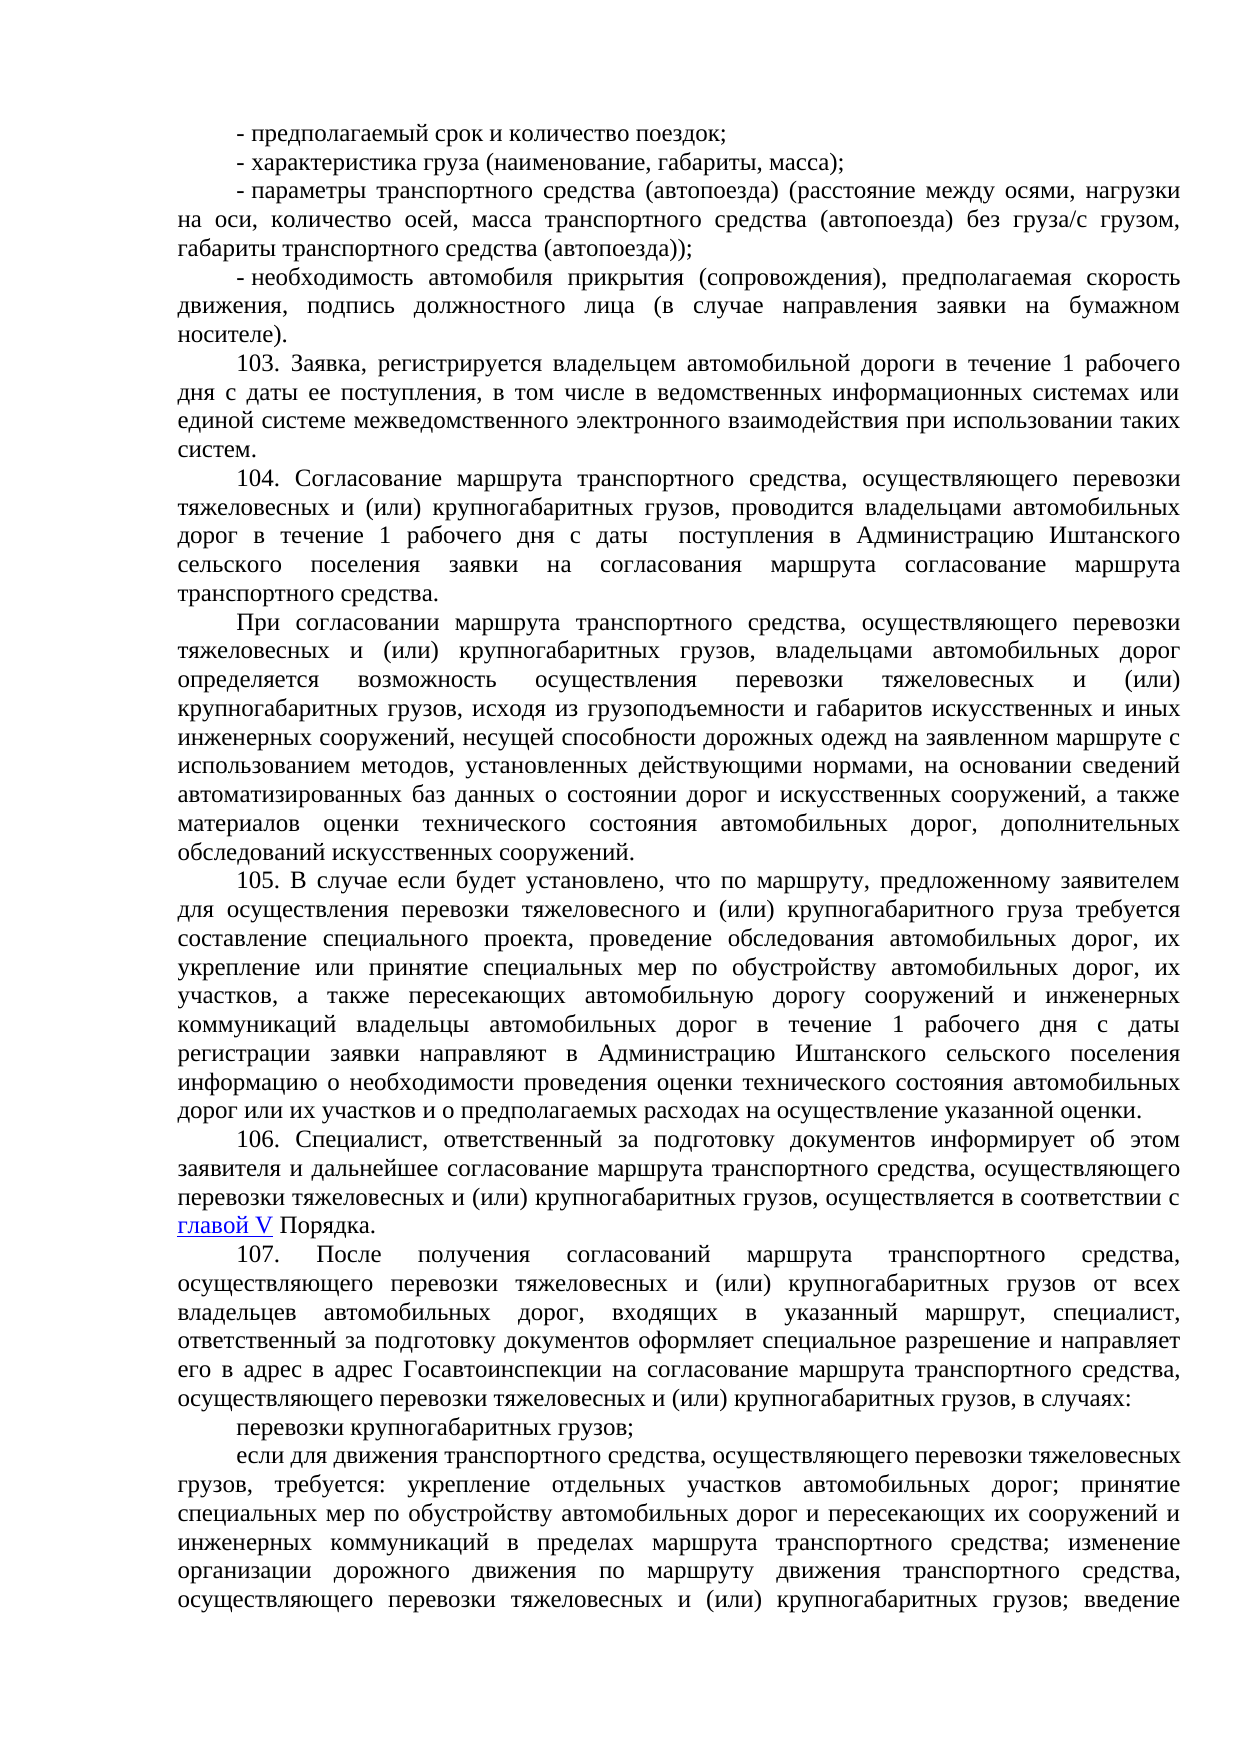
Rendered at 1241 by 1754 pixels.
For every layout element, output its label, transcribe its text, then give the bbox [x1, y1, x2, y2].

list параметры транспортного средства (автопоезда) (расстояние между осями, нагрузки на оси, количество осей, масса транспортного средства (автопоезда) без груза/с грузом, габариты транспортного средства (автопоезда)); [177, 176, 1181, 262]
list характеристика груза (наименование, габариты, масса); [177, 147, 1181, 176]
list предполагаемый срок и количество поездок; [177, 118, 1181, 147]
text 107. После получения согласований маршрута транспортного средства, осуществляющего перевозки тяжеловесных и (или) крупногабаритных грузов от всех владельцев автомобильных дорог, входящих в указанный маршрут, специалист, ответственный за подготовку документов оформляет специальное разрешение и направляет его в адрес в адрес Госавтоинспекции на согласование маршрута транспортного средства, осуществляющего перевозки тяжеловесных и (или) крупногабаритных грузов, в случаях: [177, 1239, 1181, 1412]
text 106. Специалист, ответственный за подготовку документов информирует об этом заявителя и дальнейшее согласование маршрута транспортного средства, осуществляющего перевозки тяжеловесных и (или) крупногабаритных грузов, осуществляется в соответствии с главой V Порядка. [177, 1124, 1181, 1239]
text перевозки крупногабаритных грузов; [177, 1412, 1181, 1441]
text 103. Заявка, регистрируется владельцем автомобильной дороги в течение 1 рабочего дня с даты ее поступления, в том числе в ведомственных информационных системах или единой системе межведомственного электронного взаимодействия при использовании таких систем. [177, 348, 1181, 463]
text При согласовании маршрута транспортного средства, осуществляющего перевозки тяжеловесных и (или) крупногабаритных грузов, владельцами автомобильных дорог определяется возможность осуществления перевозки тяжеловесных и (или) крупногабаритных грузов, исходя из грузоподъемности и габаритов искусственных и иных инженерных сооружений, несущей способности дорожных одежд на заявленном маршруте с использованием методов, установленных действующими нормами, на основании сведений автоматизированных баз данных о состоянии дорог и искусственных сооружений, а также материалов оценки технического состояния автомобильных дорог, дополнительных обследований искусственных сооружений. [177, 607, 1181, 866]
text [177, 1441, 1181, 1613]
text 104. Согласование маршрута транспортного средства, осуществляющего перевозки тяжеловесных и (или) крупногабаритных грузов, проводится владельцами автомобильных дорог в течение 1 рабочего дня с даты поступления в Администрацию Иштанского сельского поселения заявки на согласования маршрута согласование маршрута транспортного средства. [177, 463, 1181, 607]
text 105. В случае если будет установлено, что по маршруту, предложенному заявителем для осуществления перевозки тяжеловесного и (или) крупногабаритного груза требуется составление специального проекта, проведение обследования автомобильных дорог, их укрепление или принятие специальных мер по обустройству автомобильных дорог, их участков, а также пересекающих автомобильную дорогу сооружений и инженерных коммуникаций владельцы автомобильных дорог в течение 1 рабочего дня с даты регистрации заявки направляют в Администрацию Иштанского сельского поселения информацию о необходимости проведения оценки технического состояния автомобильных дорог или их участков и о предполагаемых расходах на осуществление указанной оценки. [177, 866, 1181, 1124]
list необходимость автомобиля прикрытия (сопровождения), предполагаемая скорость движения, подпись должностного лица (в случае направления заявки на бумажном носителе). [177, 262, 1181, 348]
